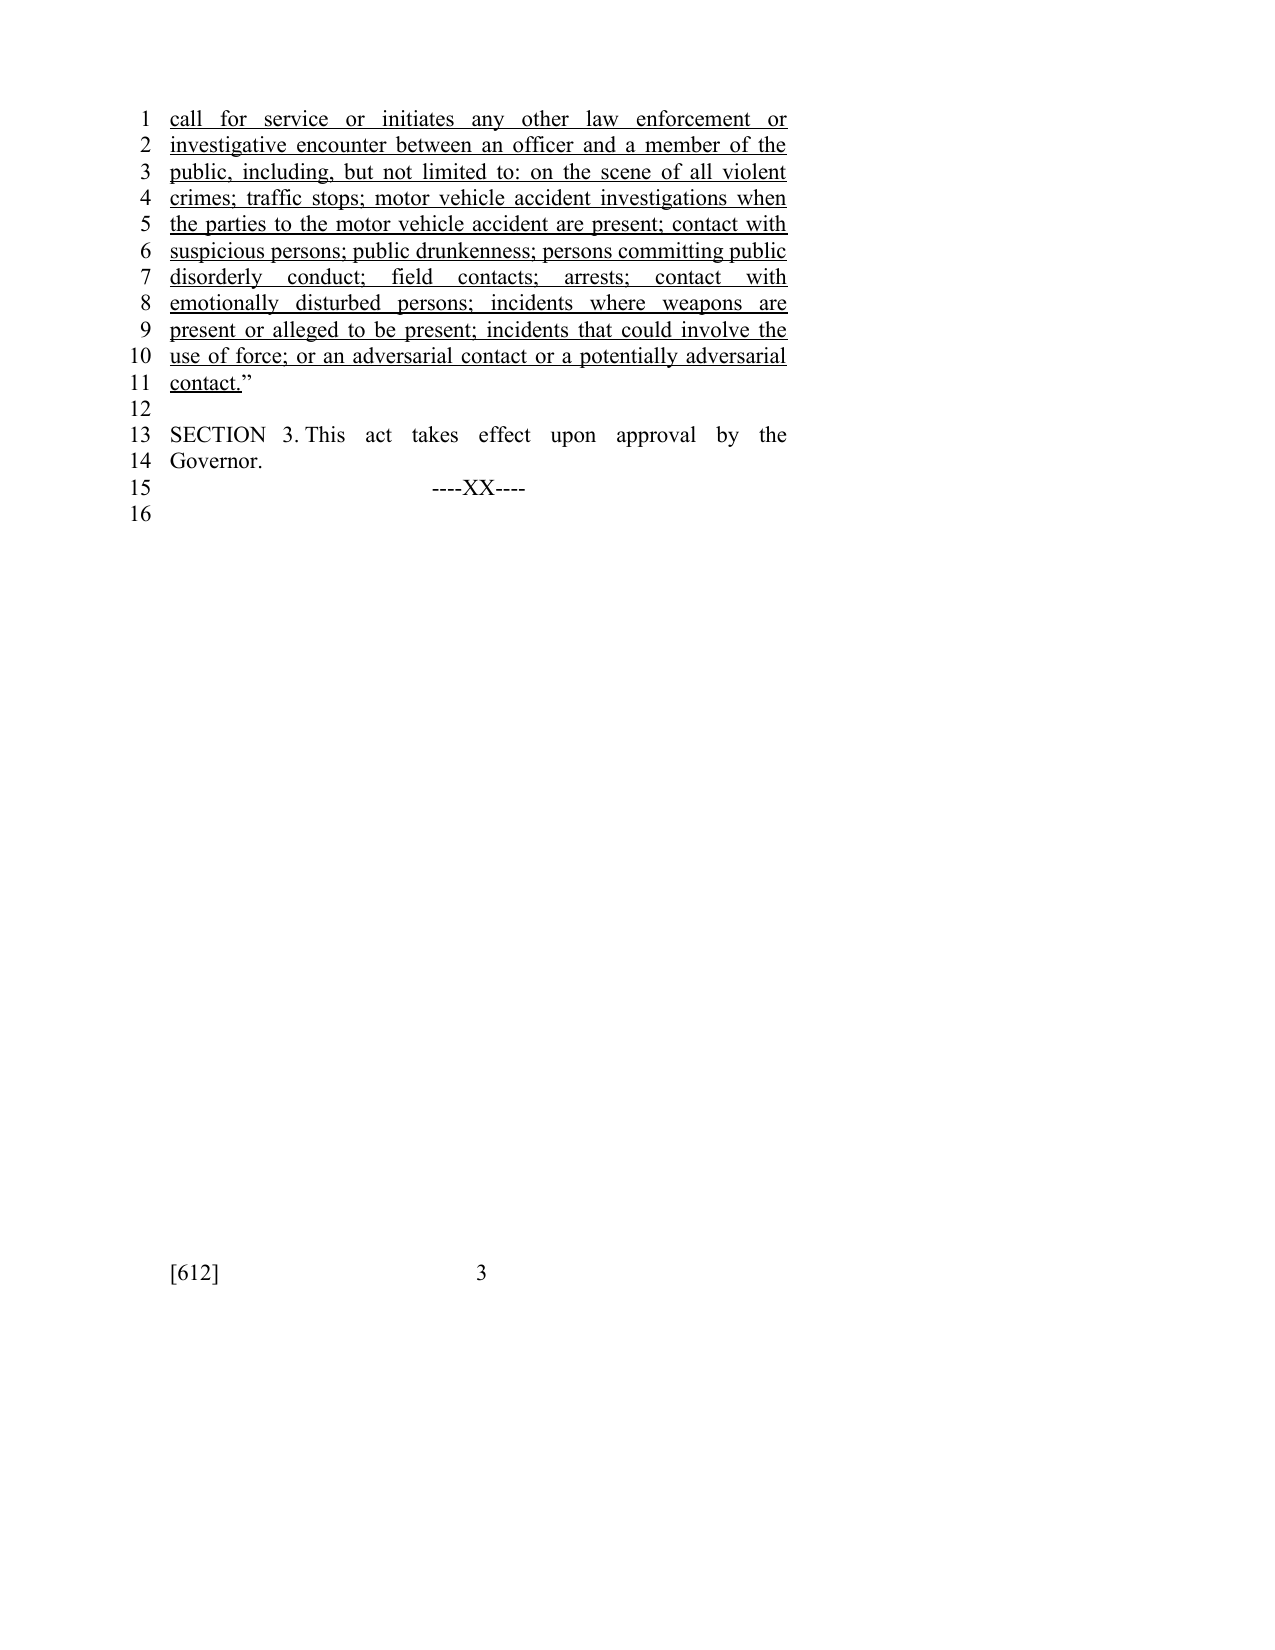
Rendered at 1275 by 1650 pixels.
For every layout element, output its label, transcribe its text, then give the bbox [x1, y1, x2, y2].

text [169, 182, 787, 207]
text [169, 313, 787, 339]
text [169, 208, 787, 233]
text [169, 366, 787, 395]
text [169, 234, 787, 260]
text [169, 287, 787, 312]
text ----XX---- [169, 474, 787, 500]
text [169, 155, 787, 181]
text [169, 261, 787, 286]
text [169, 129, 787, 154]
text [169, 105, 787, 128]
text SECTION 3. This act takes effect upon approval by the Governor. [169, 421, 787, 474]
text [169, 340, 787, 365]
